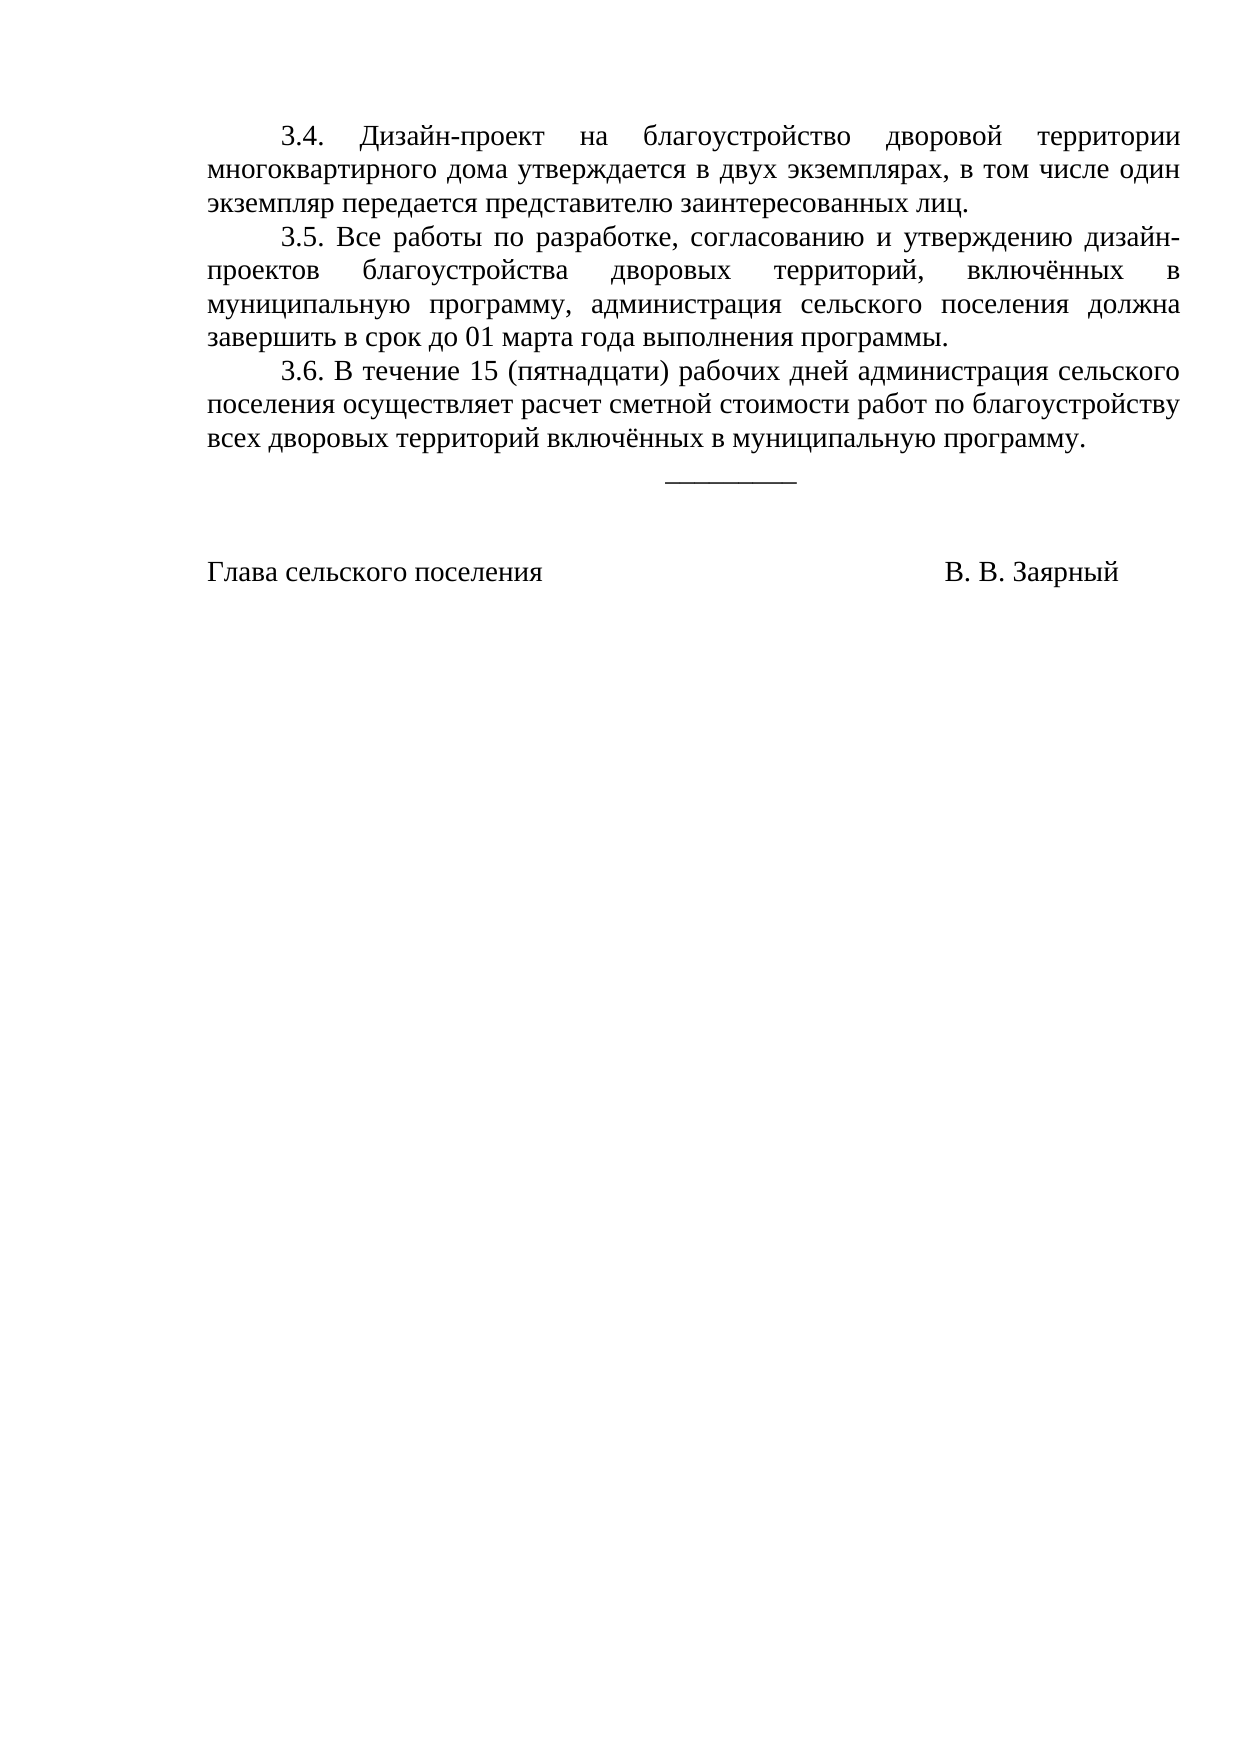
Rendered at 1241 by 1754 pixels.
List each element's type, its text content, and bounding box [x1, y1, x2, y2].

title 3.4. Дизайн-проект на благоустройство дворовой территории многоквартирного дома утверждается в двух экземплярах, в том числе один экземпляр передается представителю заинтересованных лиц. [207, 118, 1181, 219]
title _________ [207, 453, 1181, 487]
title 3.6. В течение 15 (пятнадцати) рабочих дней администрация сельского поселения осуществляет расчет сметной стоимости работ по благоустройству всех дворовых территорий включённых в муниципальную программу. [207, 353, 1181, 453]
title 3.5. Все работы по разработке, согласованию и утверждению дизайн- проектов благоустройства дворовых территорий, включённых в муниципальную программу, администрация сельского поселения должна завершить в срок до 01 марта года выполнения программы. [207, 219, 1181, 353]
text Глава сельского поселения В. В. Заярный [207, 554, 1181, 588]
